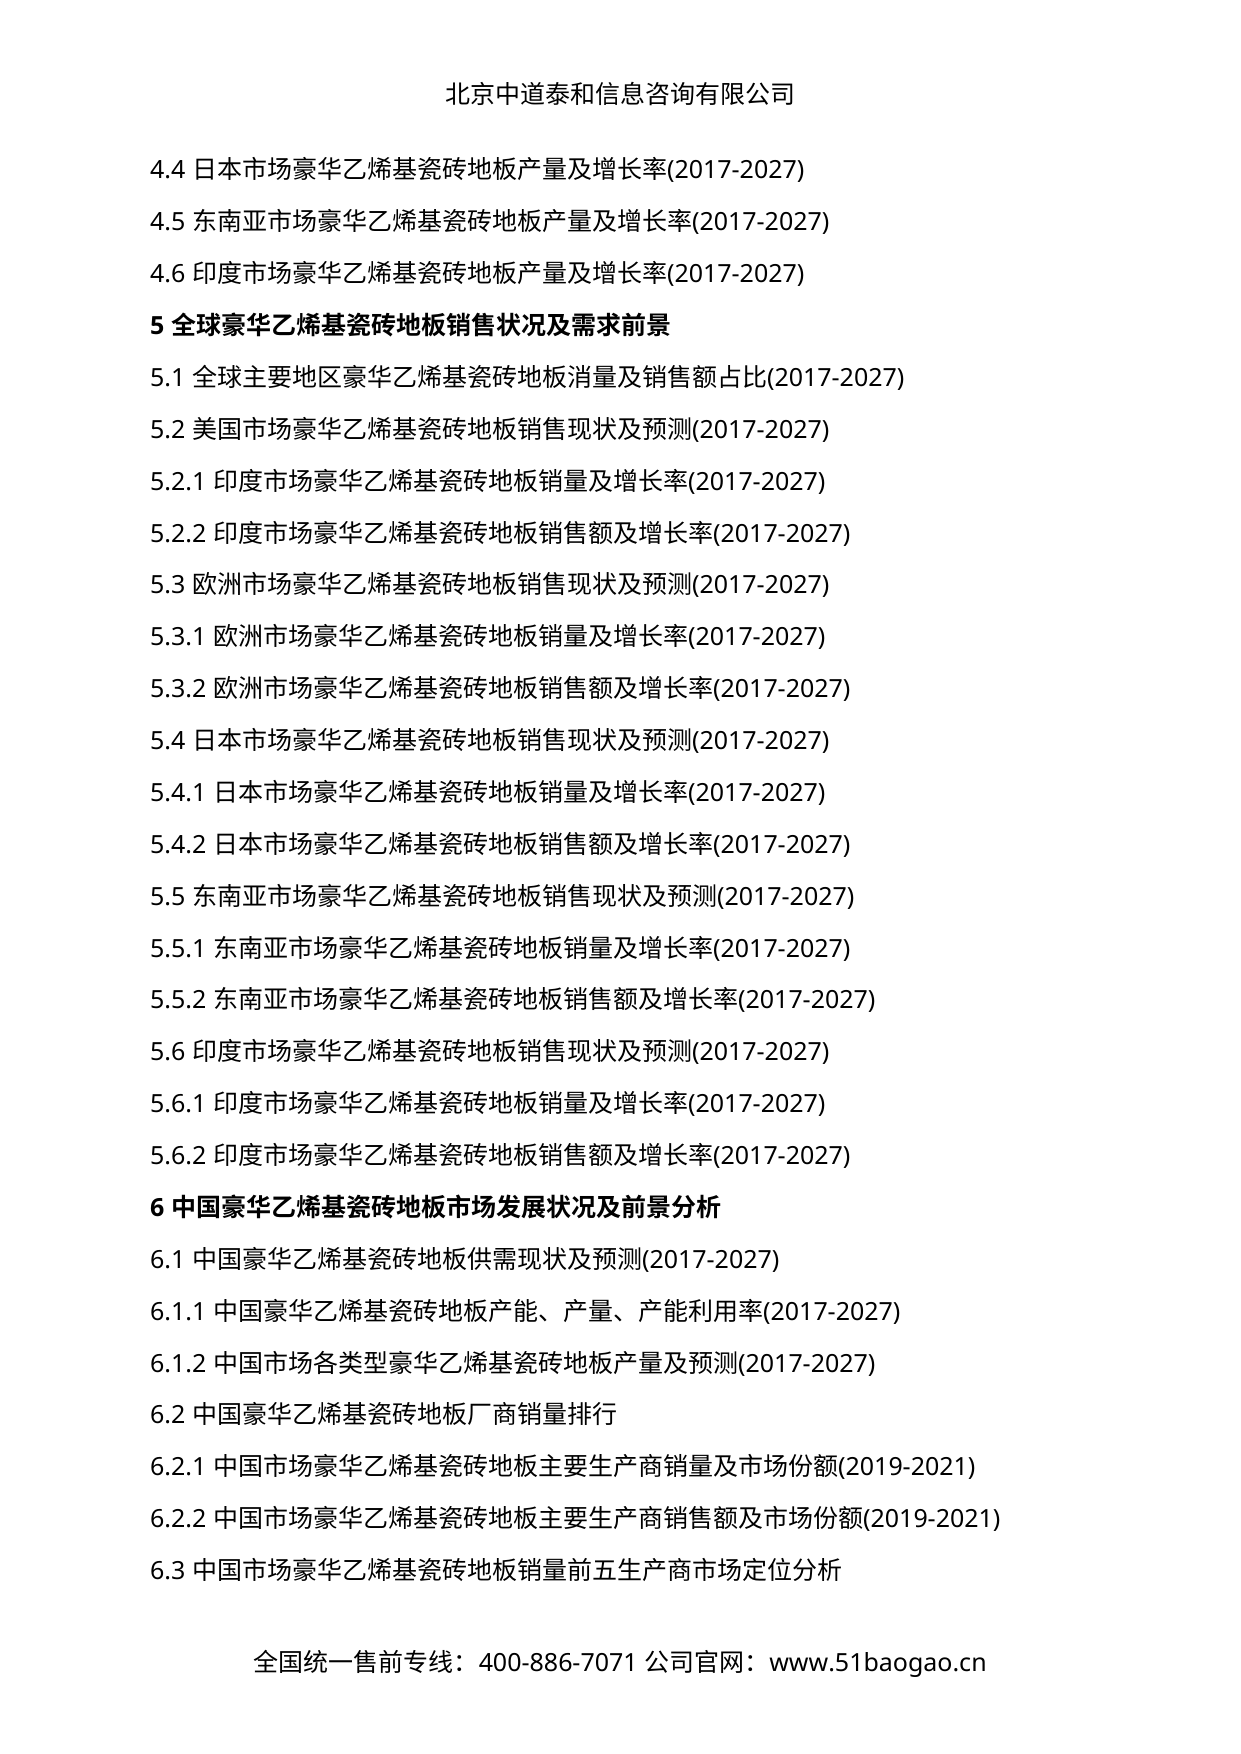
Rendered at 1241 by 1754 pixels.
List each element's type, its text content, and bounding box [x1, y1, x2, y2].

text 5.2.1 印度市场豪华乙烯基瓷砖地板销量及增长率(2017-2027) [150, 461, 1090, 497]
text 5.6.2 印度市场豪华乙烯基瓷砖地板销售额及增长率(2017-2027) [150, 1136, 1090, 1172]
text 5.5 东南亚市场豪华乙烯基瓷砖地板销售现状及预测(2017-2027) [150, 876, 1090, 912]
text 6.3 中国市场豪华乙烯基瓷砖地板销量前五生产商市场定位分析 [150, 1551, 1090, 1587]
text 5.4.1 日本市场豪华乙烯基瓷砖地板销量及增长率(2017-2027) [150, 772, 1090, 809]
text 5.2 美国市场豪华乙烯基瓷砖地板销售现状及预测(2017-2027) [150, 409, 1090, 446]
text 4.6 印度市场豪华乙烯基瓷砖地板产量及增长率(2017-2027) [150, 254, 1090, 290]
text 5.4 日本市场豪华乙烯基瓷砖地板销售现状及预测(2017-2027) [150, 721, 1090, 757]
text 6.2.1 中国市场豪华乙烯基瓷砖地板主要生产商销量及市场份额(2019-2021) [150, 1447, 1090, 1483]
text 6 中国豪华乙烯基瓷砖地板市场发展状况及前景分析 [150, 1187, 1090, 1224]
text 5.5.1 东南亚市场豪华乙烯基瓷砖地板销量及增长率(2017-2027) [150, 928, 1090, 964]
text 6.1.1 中国豪华乙烯基瓷砖地板产能、产量、产能利用率(2017-2027) [150, 1291, 1090, 1327]
text 5.2.2 印度市场豪华乙烯基瓷砖地板销售额及增长率(2017-2027) [150, 513, 1090, 549]
text 5.6.1 印度市场豪华乙烯基瓷砖地板销量及增长率(2017-2027) [150, 1084, 1090, 1120]
text 5.1 全球主要地区豪华乙烯基瓷砖地板消量及销售额占比(2017-2027) [150, 357, 1090, 394]
text 5 全球豪华乙烯基瓷砖地板销售状况及需求前景 [150, 306, 1090, 342]
text 5.3 欧洲市场豪华乙烯基瓷砖地板销售现状及预测(2017-2027) [150, 565, 1090, 601]
text 6.2.2 中国市场豪华乙烯基瓷砖地板主要生产商销售额及市场份额(2019-2021) [150, 1499, 1090, 1535]
text 6.1.2 中国市场各类型豪华乙烯基瓷砖地板产量及预测(2017-2027) [150, 1343, 1090, 1379]
text 5.6 印度市场豪华乙烯基瓷砖地板销售现状及预测(2017-2027) [150, 1032, 1090, 1068]
text 6.1 中国豪华乙烯基瓷砖地板供需现状及预测(2017-2027) [150, 1239, 1090, 1276]
text 4.5 东南亚市场豪华乙烯基瓷砖地板产量及增长率(2017-2027) [150, 202, 1090, 238]
text 5.3.1 欧洲市场豪华乙烯基瓷砖地板销量及增长率(2017-2027) [150, 617, 1090, 653]
text 5.4.2 日本市场豪华乙烯基瓷砖地板销售额及增长率(2017-2027) [150, 824, 1090, 861]
text 6.2 中国豪华乙烯基瓷砖地板厂商销量排行 [150, 1395, 1090, 1431]
text 5.5.2 东南亚市场豪华乙烯基瓷砖地板销售额及增长率(2017-2027) [150, 980, 1090, 1016]
text 5.3.2 欧洲市场豪华乙烯基瓷砖地板销售额及增长率(2017-2027) [150, 669, 1090, 705]
text 4.4 日本市场豪华乙烯基瓷砖地板产量及增长率(2017-2027) [150, 150, 1090, 186]
